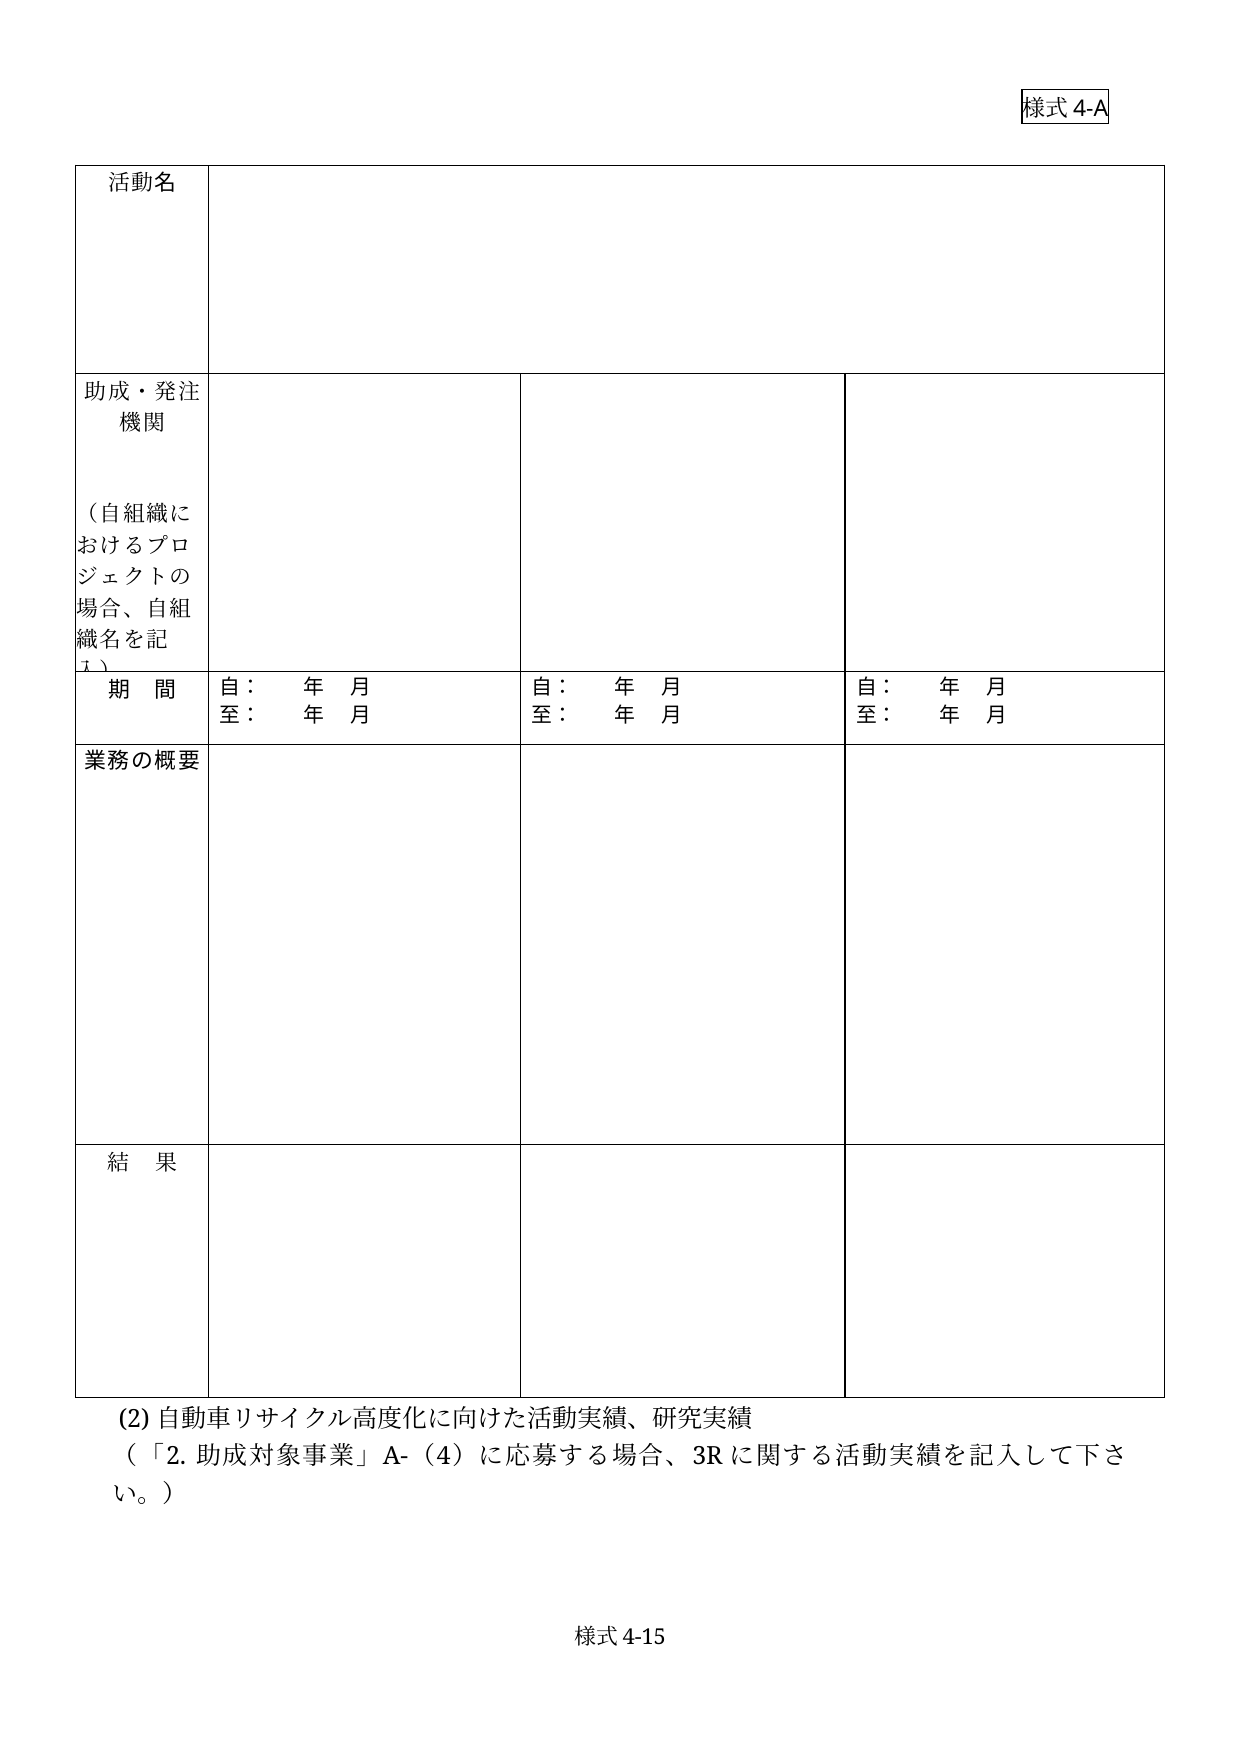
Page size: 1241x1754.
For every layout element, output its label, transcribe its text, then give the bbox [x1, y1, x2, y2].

table_cell [521, 374, 844, 671]
table_cell [209, 745, 520, 1144]
table_header 活動名 [76, 166, 208, 373]
table_cell [846, 1145, 1164, 1397]
table_cell 助成・発注機関 （自組織におけるプロジェクトの場合、自組織名を記入） [76, 374, 208, 671]
table_cell 結 果 [76, 1145, 208, 1397]
table_cell 期 間 [76, 672, 208, 744]
table_cell [209, 1145, 520, 1397]
table_cell [521, 1145, 844, 1397]
table_header [209, 166, 1164, 373]
text (2) 自動車リサイクル高度化に向けた活動実績、研究実績 （「2. 助成対象事業」A-（4）に応募する場合、3Rに関する活動実績を記入して下さい。） [112, 1398, 1128, 1510]
table_cell [846, 745, 1164, 1144]
table_cell 業務の概要 [76, 745, 208, 1144]
table_cell 自： 年 月 至： 年 月 [209, 672, 520, 744]
table_cell 自： 年 月 至： 年 月 [846, 672, 1164, 744]
table_cell [846, 374, 1164, 671]
table_cell [209, 374, 520, 671]
table_cell 自： 年 月 至： 年 月 [521, 672, 844, 744]
table_cell [521, 745, 844, 1144]
